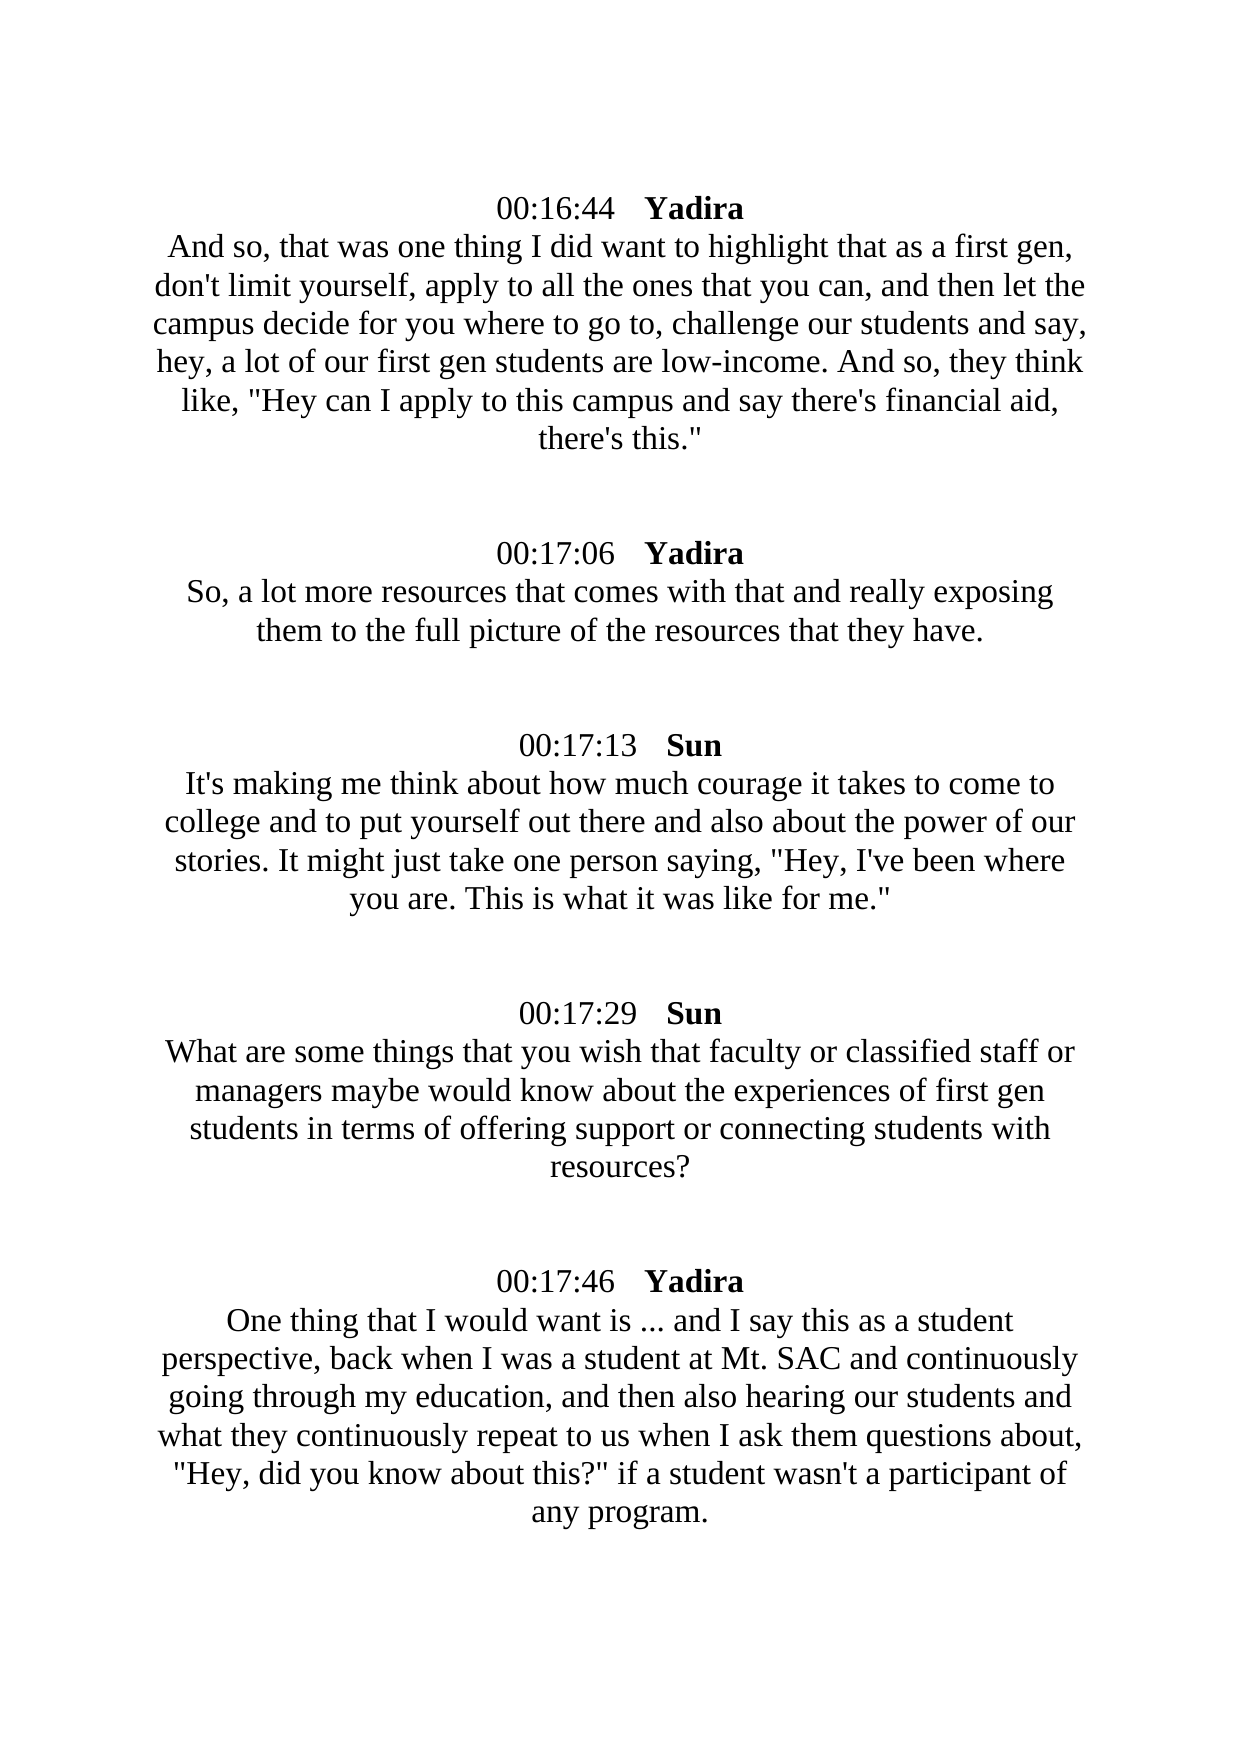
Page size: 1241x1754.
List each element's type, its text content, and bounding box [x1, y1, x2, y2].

subtitle And so, that was one thing I did want to highlight that as a first gen, don't limit yourself, apply to all the ones that you can, and then let the campus decide for you where to go to, challenge our students and say, hey, a lot of our first gen students are low-income. And so, they think like, "Hey can I apply to this campus and say there's financial aid, there's this." [150, 227, 1090, 495]
subtitle What are some things that you wish that faculty or classified staff or managers maybe would know about the experiences of first gen students in terms of offering support or connecting students with resources? [150, 1032, 1090, 1223]
subtitle So, a lot more resources that comes with that and really exposing them to the full picture of the resources that they have. [150, 572, 1090, 687]
subtitle 00:17:13 Sun [150, 725, 1090, 763]
subtitle One thing that I would want is ... and I say this as a student perspective, back when I was a student at Mt. SAC and continuously going through my education, and then also hearing our students and what they continuously repeat to us when I ask them questions about, "Hey, did you know about this?" if a student wasn't a participant of any program. [150, 1300, 1090, 1568]
subtitle 00:17:06 Yadira [150, 533, 1090, 572]
subtitle 00:17:29 Sun [150, 993, 1090, 1032]
subtitle It's making me think about how much courage it takes to come to college and to put yourself out there and also about the power of our stories. It might just take one person saying, "Hey, I've been where you are. This is what it was like for me." [150, 763, 1090, 955]
subtitle 00:17:46 Yadira [150, 1262, 1090, 1300]
subtitle 00:16:44 Yadira [150, 188, 1090, 227]
